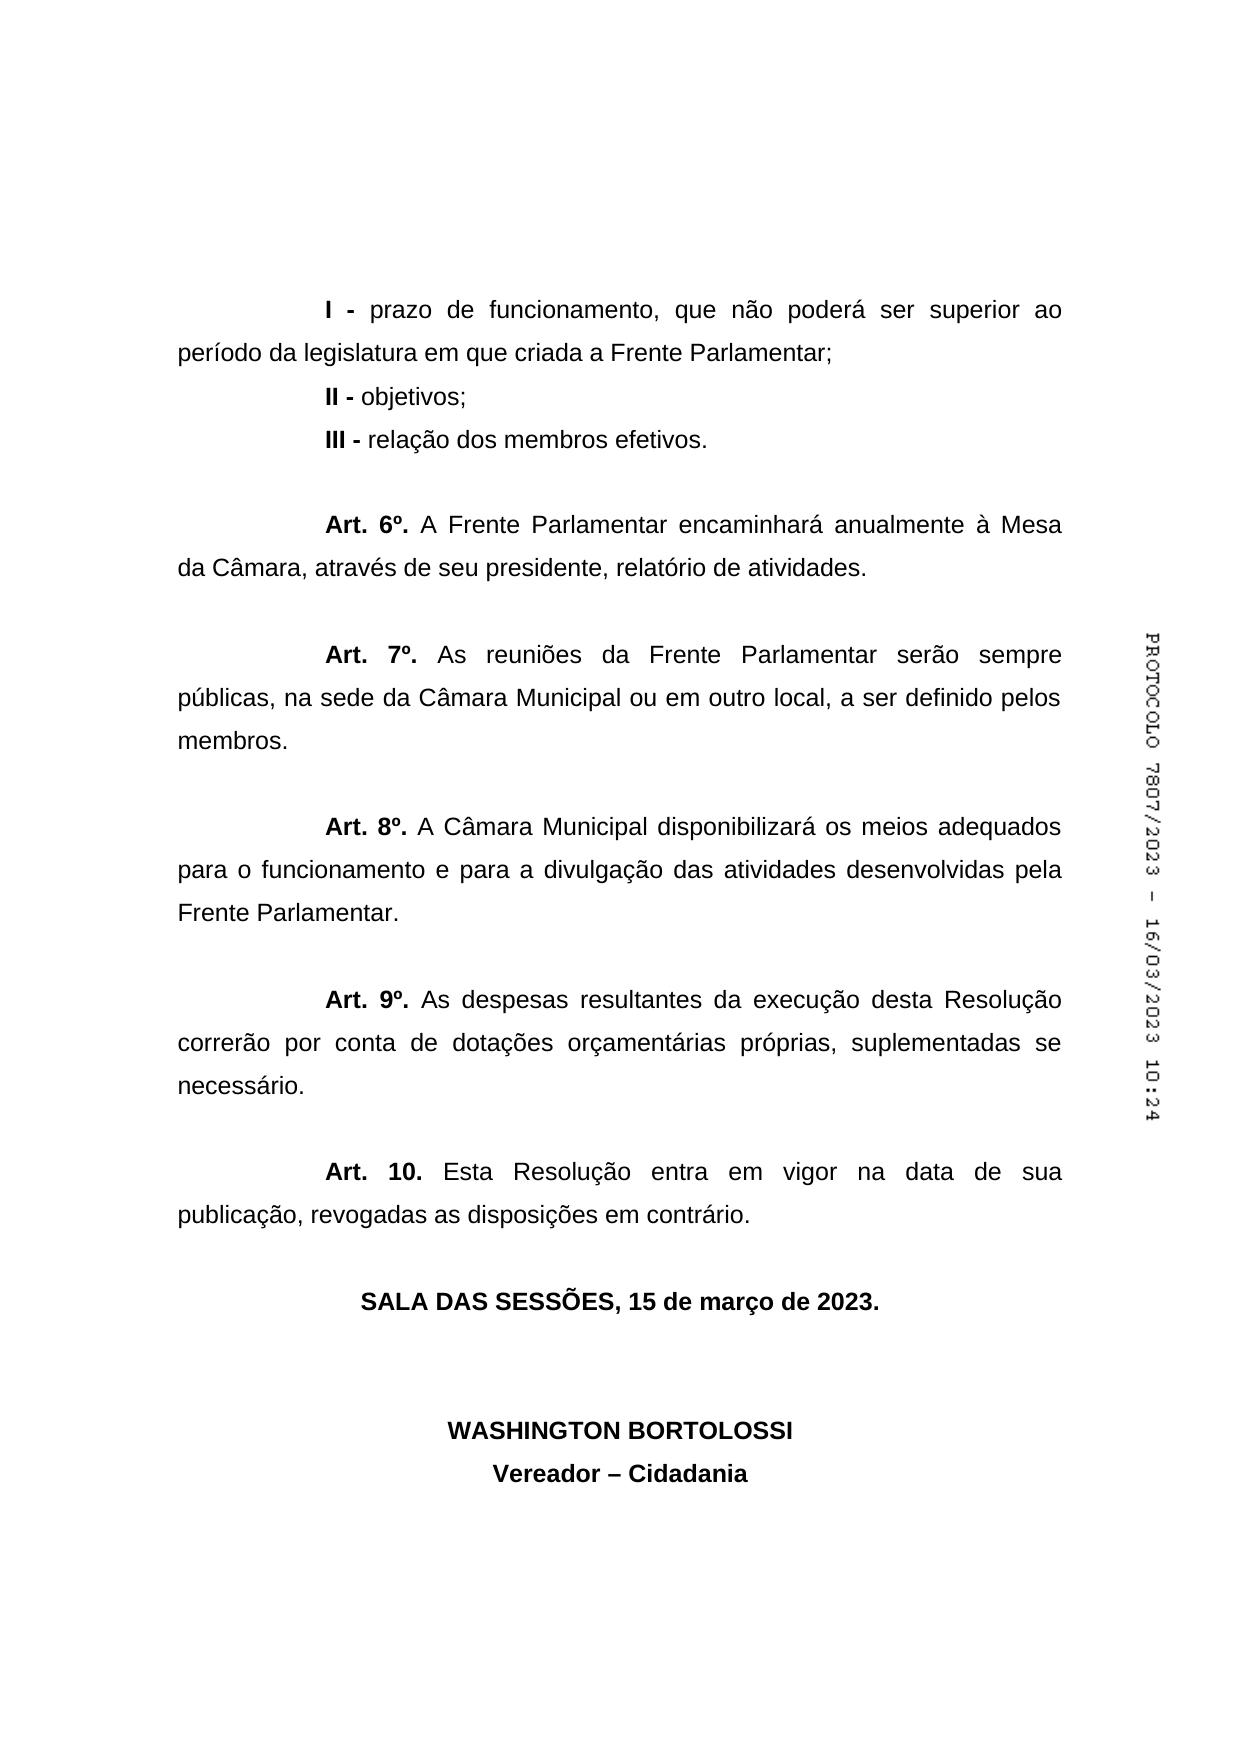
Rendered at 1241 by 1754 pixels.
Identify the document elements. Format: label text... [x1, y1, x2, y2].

text Art. 8º. A Câmara Municipal disponibilizará os meios adequados para o funcionamento e para a divulgação das atividades desenvolvidas pela Frente Parlamentar. [177, 812, 1063, 927]
text Art. 6º. A Frente Parlamentar encaminhará anualmente à Mesa da Câmara, através de seu presidente, relatório de atividades. [177, 510, 1063, 582]
text SALA DAS SESSÕES, 15 de março de 2023. [177, 1286, 1063, 1315]
text Art. 7º. As reuniões da Frente Parlamentar serão sempre públicas, na sede da Câmara Municipal ou em outro local, a ser definido pelos membros. [177, 639, 1063, 754]
text Art. 9º. As despesas resultantes da execução desta Resolução correrão por conta de dotações orçamentárias próprias, suplementadas se necessário. [177, 984, 1063, 1099]
text III - relação dos membros efetivos. [177, 425, 1063, 453]
text Art. 10. Esta Resolução entra em vigor na data de sua publicação, revogadas as disposições em contrário. [177, 1157, 1063, 1229]
picture [1120, 629, 1183, 1125]
text II - objetivos; [177, 382, 1063, 410]
text Vereador – Cidadania [177, 1459, 1063, 1488]
text I - prazo de funcionamento, que não poderá ser superior ao período da legislatura em que criada a Frente Parlamentar; [177, 295, 1063, 367]
text WASHINGTON BORTOLOSSI [177, 1416, 1063, 1444]
